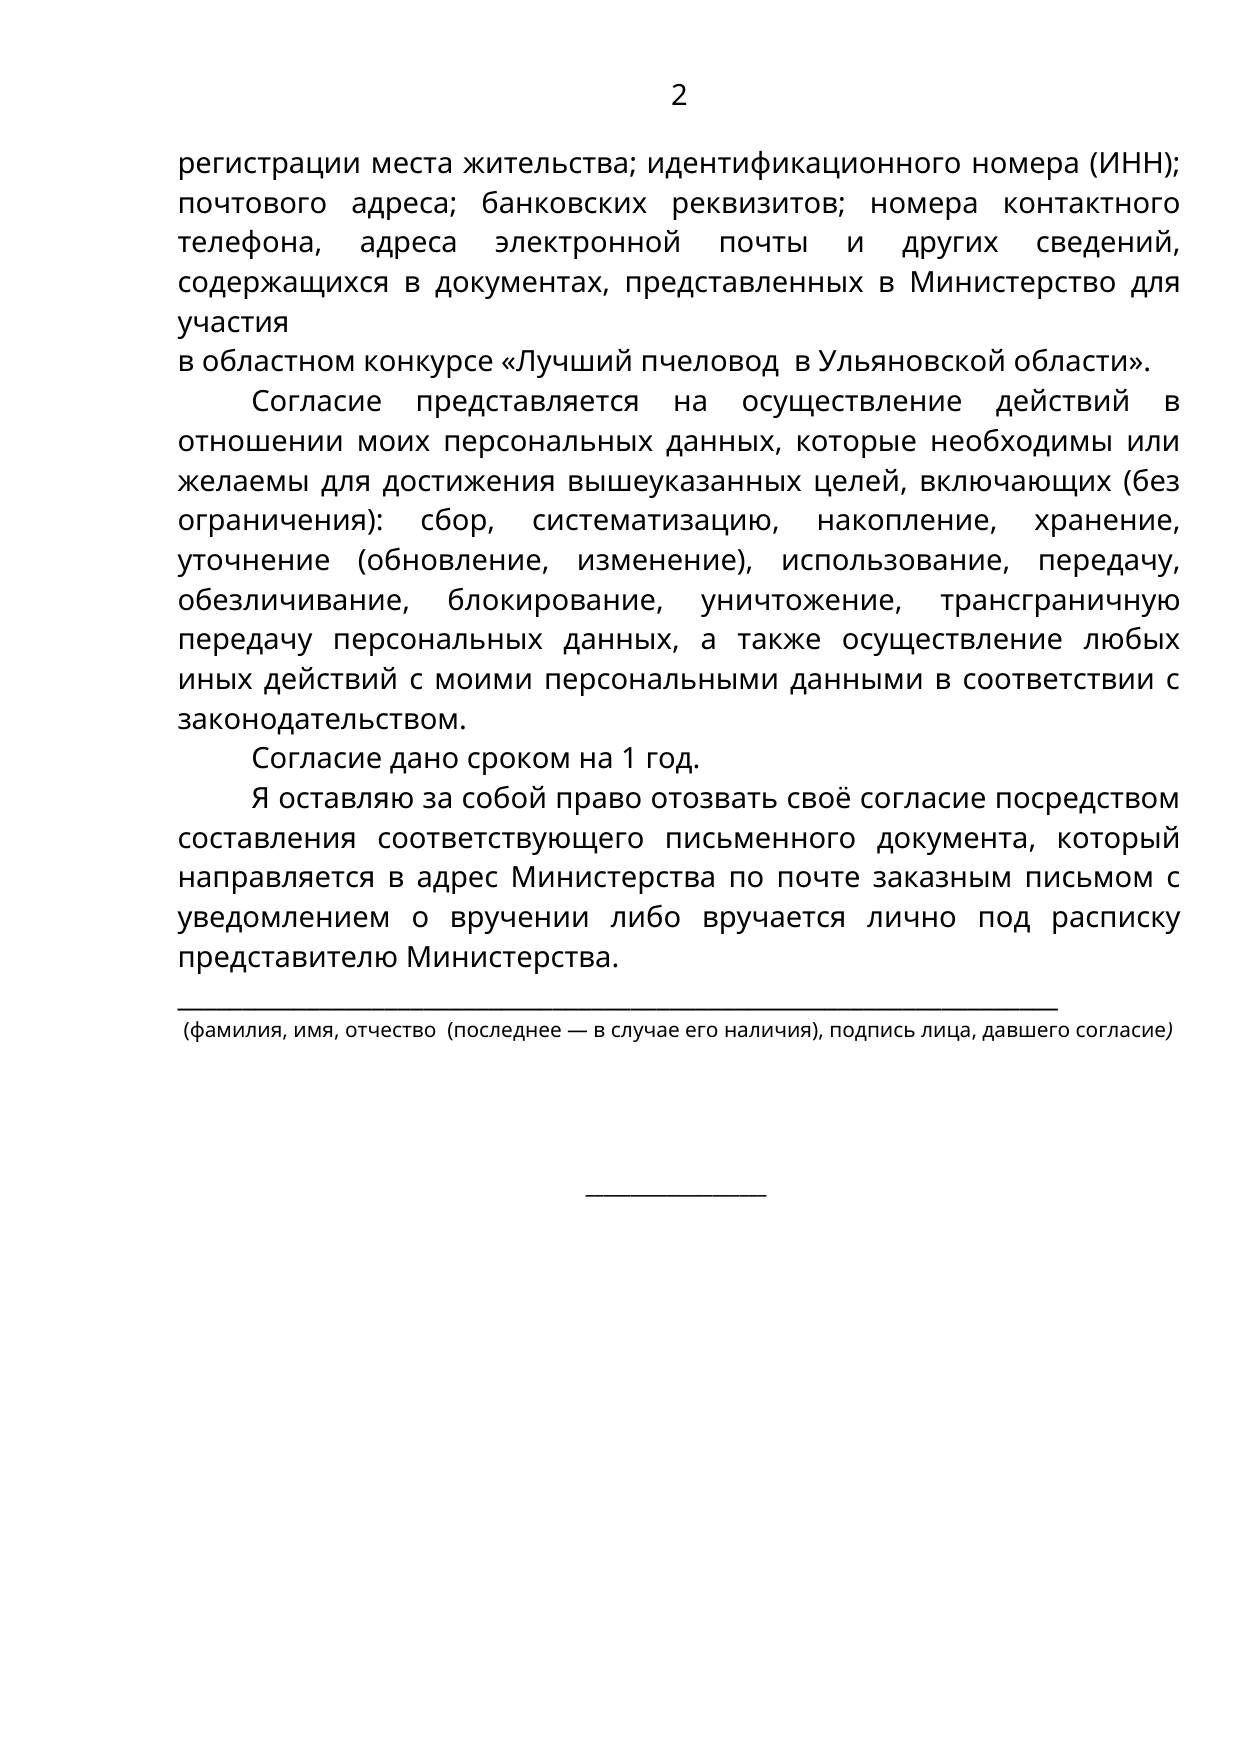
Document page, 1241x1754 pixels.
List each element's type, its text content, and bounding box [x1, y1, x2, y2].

text Я оставляю за собой право отозвать своё согласие посредством составления соответствующего письменного документа, который направляется в адрес Министерства по почте заказным письмом с уведомлением о вручении либо вручается лично под расписку представителю Министерства. [177, 777, 1181, 976]
text ____________________________________________________________________ [177, 976, 1181, 1015]
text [177, 142, 1181, 380]
text Согласие представляется на осуществление действий в отношении моих персональных данных, которые необходимы или желаемы для достижения вышеуказанных целей, включающих (без ограничения): сбор, систематизацию, накопление, хранение, уточнение (обновление, изменение), использование, передачу, обезличивание, блокирование, уничтожение, трансграничную передачу персональных данных, а также осуществление любых иных действий с моими персональными данными в соответствии с законодательством. [177, 380, 1181, 738]
text ____________________ [177, 1169, 1181, 1200]
text Согласие дано сроком на 1 год. [177, 738, 1181, 777]
text (фамилия, имя, отчество (последнее — в случае его наличия), подпись лица, давшего согласие) [177, 1015, 1181, 1044]
